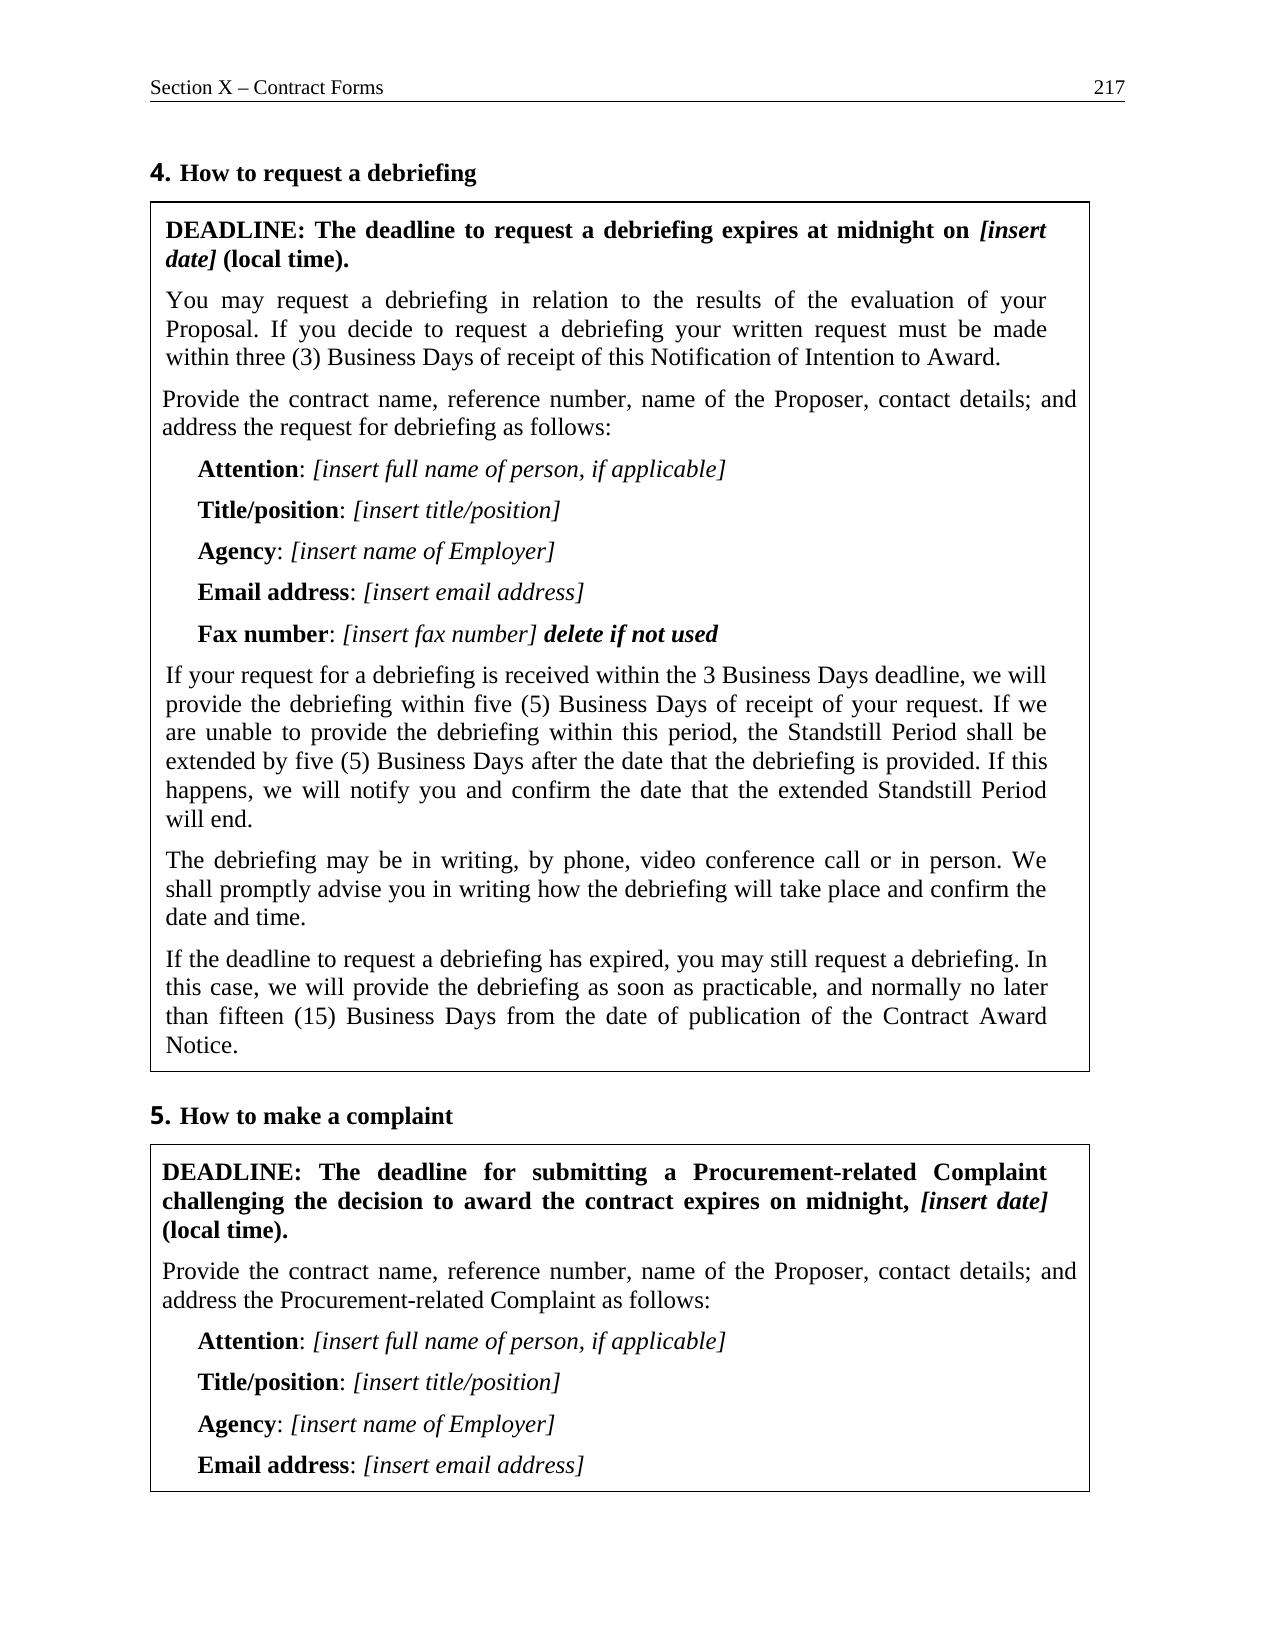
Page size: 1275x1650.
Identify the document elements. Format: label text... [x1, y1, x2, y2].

list How to request a debriefing [150, 155, 1095, 189]
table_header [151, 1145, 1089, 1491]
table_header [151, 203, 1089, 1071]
list How to make a complaint [150, 1097, 1095, 1131]
